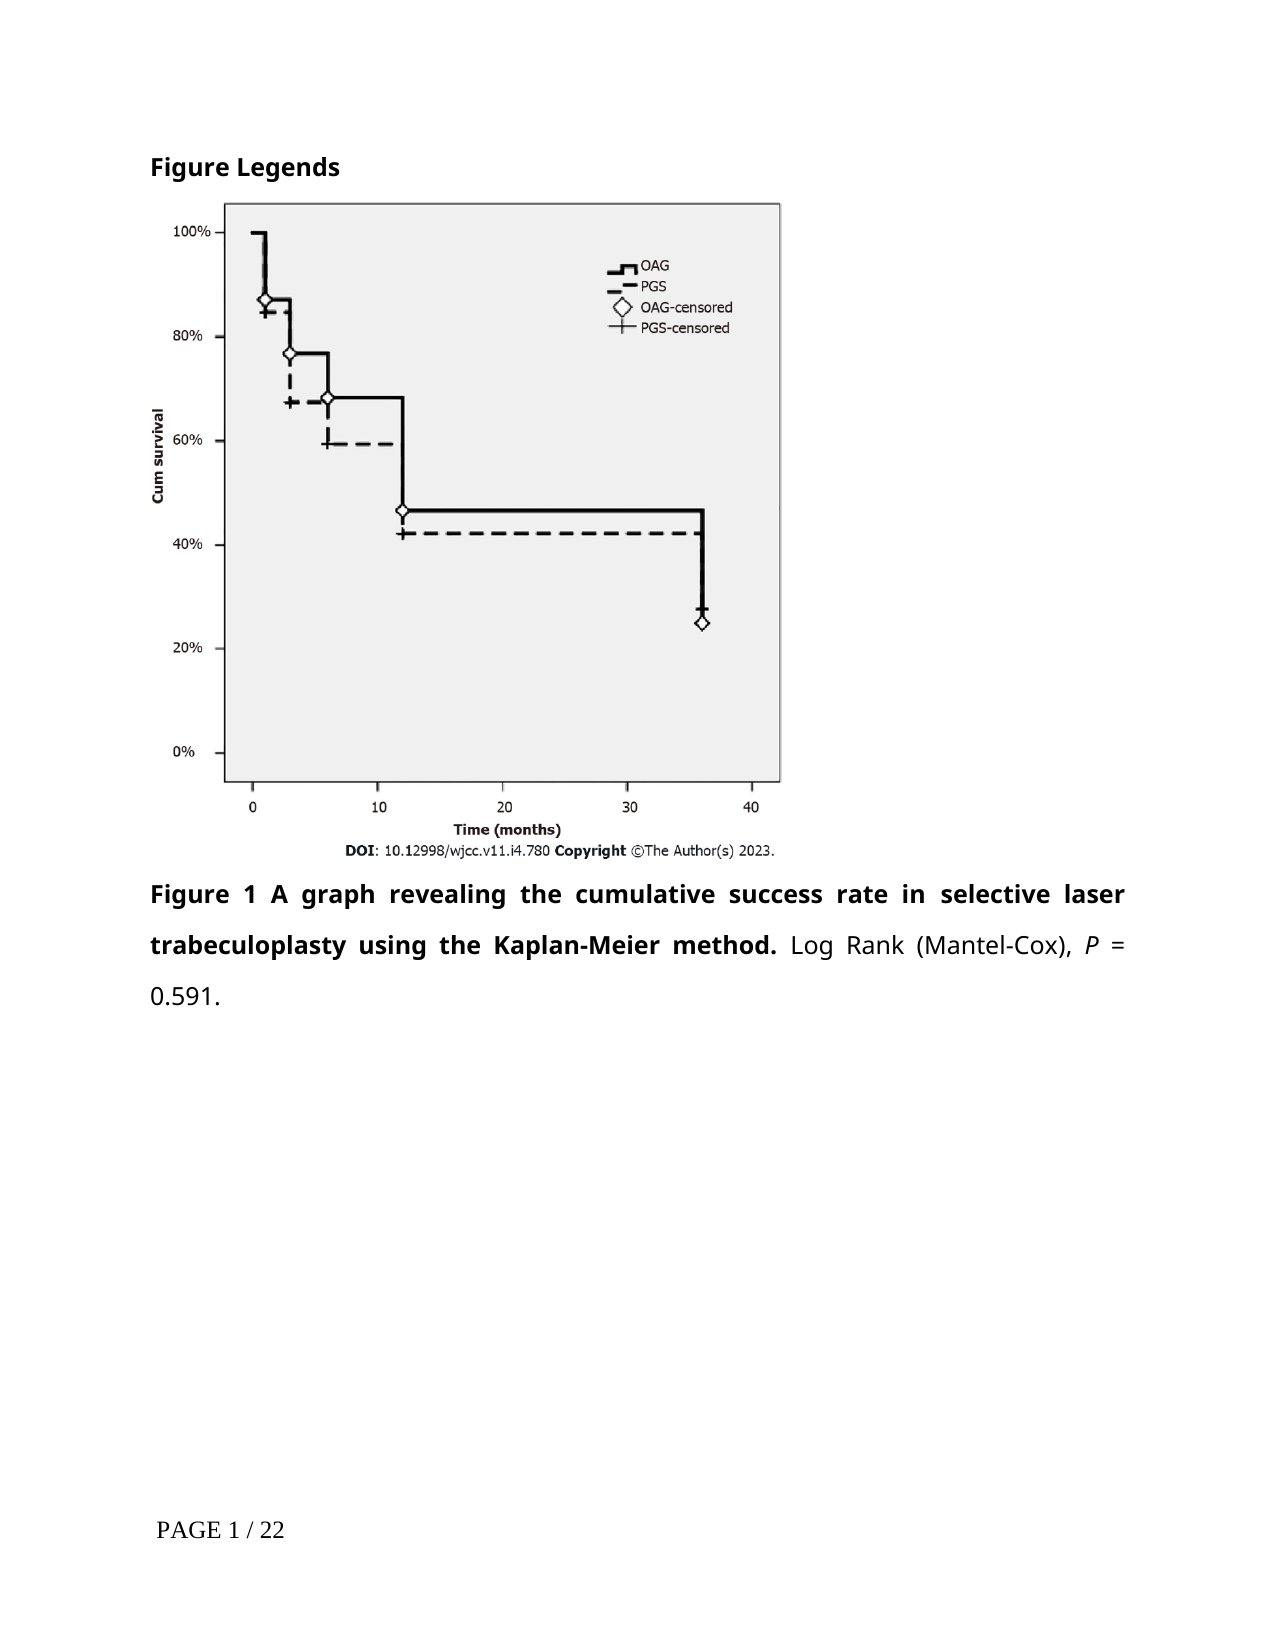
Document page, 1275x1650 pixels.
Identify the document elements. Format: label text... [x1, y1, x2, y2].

picture [150, 201, 784, 862]
text Figure 1 A graph revealing the cumulative success rate in selective laser trabeculoplasty using the Kaplan-Meier method. Log Rank (Mantel-Cox), P = 0.591. [150, 876, 1125, 1013]
text Figure Legends [150, 150, 1125, 184]
